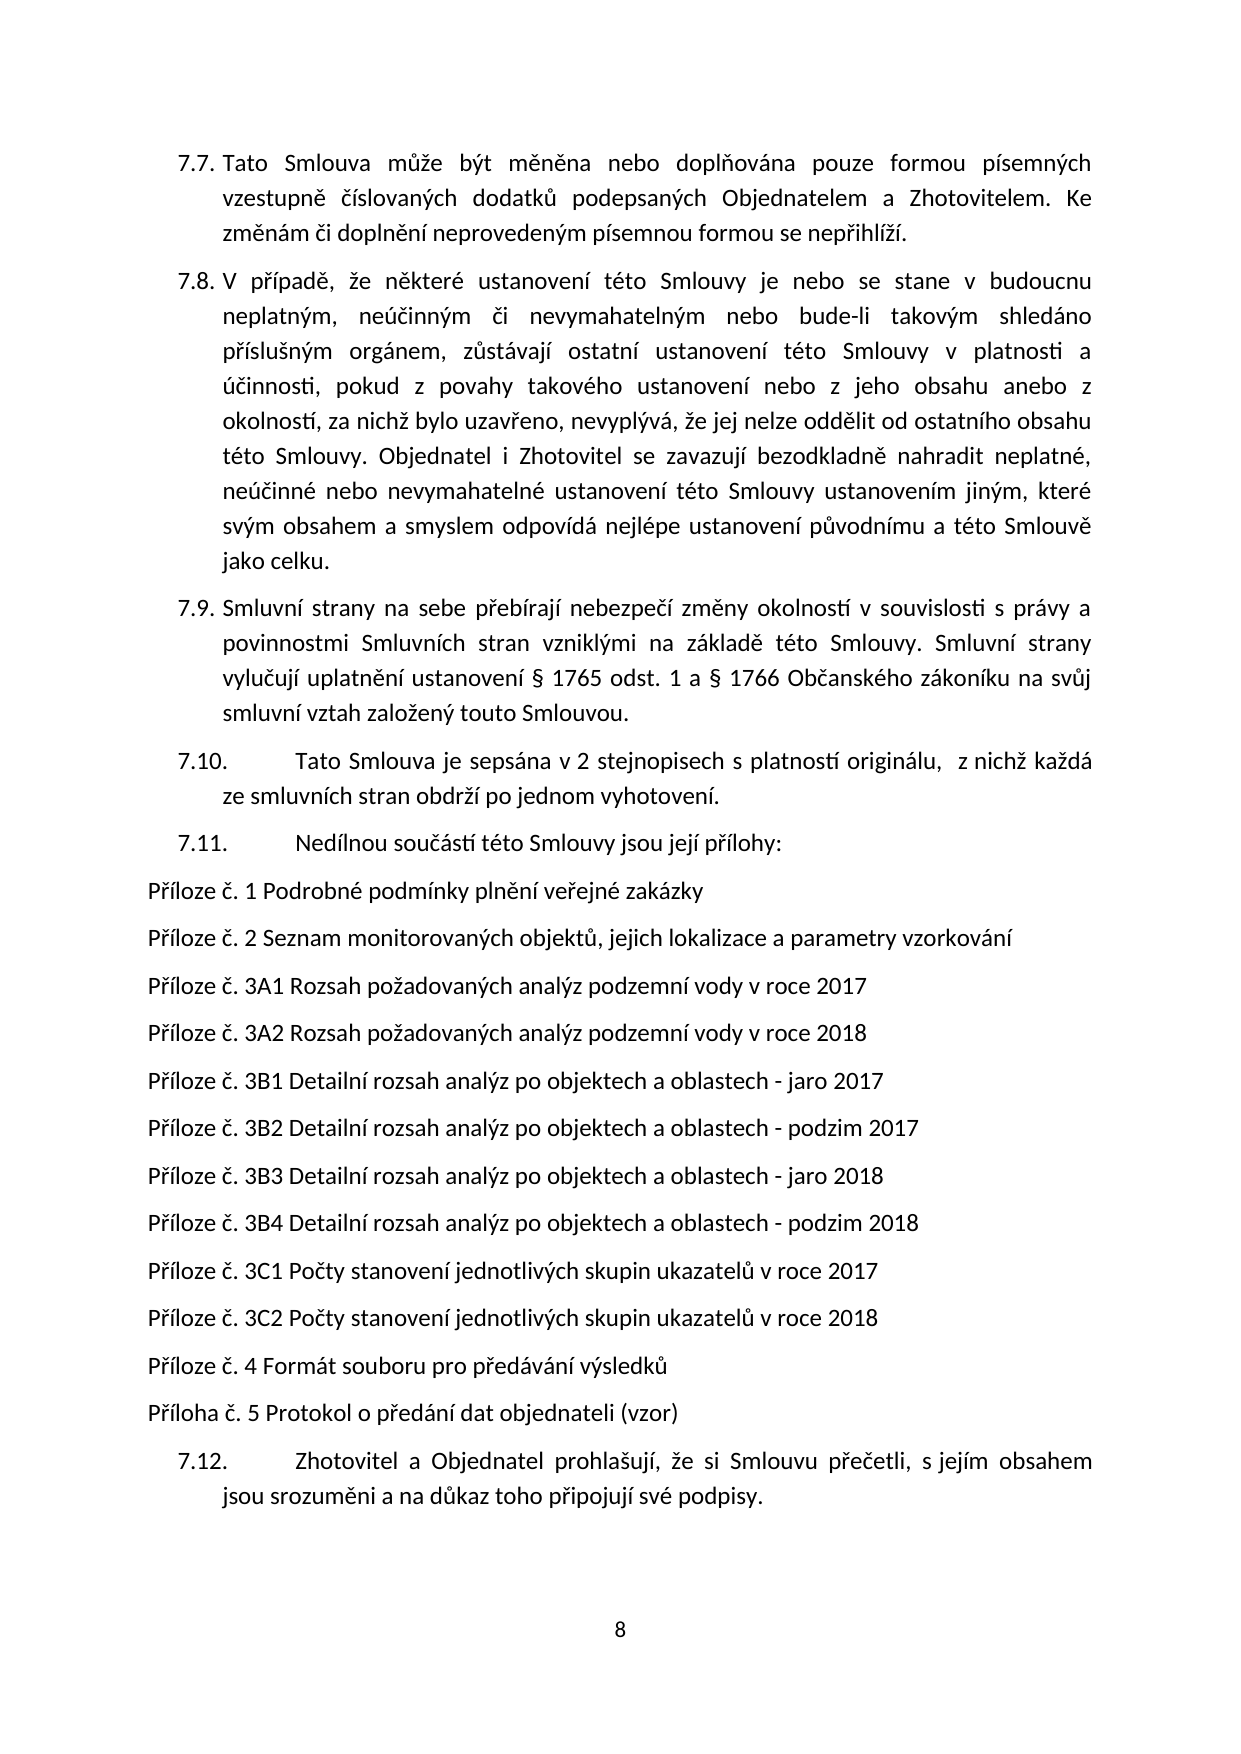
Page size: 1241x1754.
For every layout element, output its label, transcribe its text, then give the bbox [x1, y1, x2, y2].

text Příloze č. 4 Formát souboru pro předávání výsledků [148, 1350, 1093, 1381]
list Tato Smlouva může být měněna nebo doplňována pouze formou písemných vzestupně číslovaných dodatků podepsaných Objednatelem a Zhotovitelem. Ke změnám či doplnění neprovedeným písemnou formou se nepřihlíží. [177, 148, 1093, 248]
text Příloze č. 3B1 Detailní rozsah analýz po objektech a oblastech - jaro 2017 [148, 1065, 1093, 1096]
text Příloze č. 3C2 Počty stanovení jednotlivých skupin ukazatelů v roce 2018 [148, 1303, 1093, 1333]
text Příloze č. 3B4 Detailní rozsah analýz po objektech a oblastech - podzim 2018 [148, 1208, 1093, 1238]
text Příloze č. 2 Seznam monitorovaných objektů, jejich lokalizace a parametry vzorkování [148, 923, 1093, 953]
text Příloha č. 5 Protokol o předání dat objednateli (vzor) [148, 1398, 1093, 1428]
list Zhotovitel a Objednatel prohlašují, že si Smlouvu přečetli, s jejím obsahem jsou srozuměni a na důkaz toho připojují své podpisy. [177, 1445, 1093, 1511]
text Příloze č. 3B2 Detailní rozsah analýz po objektech a oblastech - podzim 2017 [148, 1113, 1093, 1143]
text Příloze č. 3A1 Rozsah požadovaných analýz podzemní vody v roce 2017 [148, 970, 1093, 1001]
text Příloze č. 3B3 Detailní rozsah analýz po objektech a oblastech - jaro 2018 [148, 1160, 1093, 1191]
text Příloze č. 3C1 Počty stanovení jednotlivých skupin ukazatelů v roce 2017 [148, 1255, 1093, 1286]
list Smluvní strany na sebe přebírají nebezpečí změny okolností v souvislosti s právy a povinnostmi Smluvních stran vzniklými na základě této Smlouvy. Smluvní strany vylučují uplatnění ustanovení § 1765 odst. 1 a § 1766 Občanského zákoníku na svůj smluvní vztah založený touto Smlouvou. [177, 593, 1093, 728]
text Příloze č. 3A2 Rozsah požadovaných analýz podzemní vody v roce 2018 [148, 1018, 1093, 1048]
list Nedílnou součástí této Smlouvy jsou její přílohy: [177, 828, 1093, 858]
text Příloze č. 1 Podrobné podmínky plnění veřejné zakázky [148, 875, 1093, 906]
list Tato Smlouva je sepsána v 2 stejnopisech s platností originálu, z nichž každá ze smluvních stran obdrží po jednom vyhotovení. [177, 745, 1093, 811]
list V případě, že některé ustanovení této Smlouvy je nebo se stane v budoucnu neplatným, neúčinným či nevymahatelným nebo bude-li takovým shledáno příslušným orgánem, zůstávají ostatní ustanovení této Smlouvy v platnosti a účinnosti, pokud z povahy takového ustanovení nebo z jeho obsahu anebo z okolností, za nichž bylo uzavřeno, nevyplývá, že jej nelze oddělit od ostatního obsahu této Smlouvy. Objednatel i Zhotovitel se zavazují bezodkladně nahradit neplatné, neúčinné nebo nevymahatelné ustanovení této Smlouvy ustanovením jiným, které svým obsahem a smyslem odpovídá nejlépe ustanovení původnímu a této Smlouvě jako celku. [177, 265, 1093, 576]
